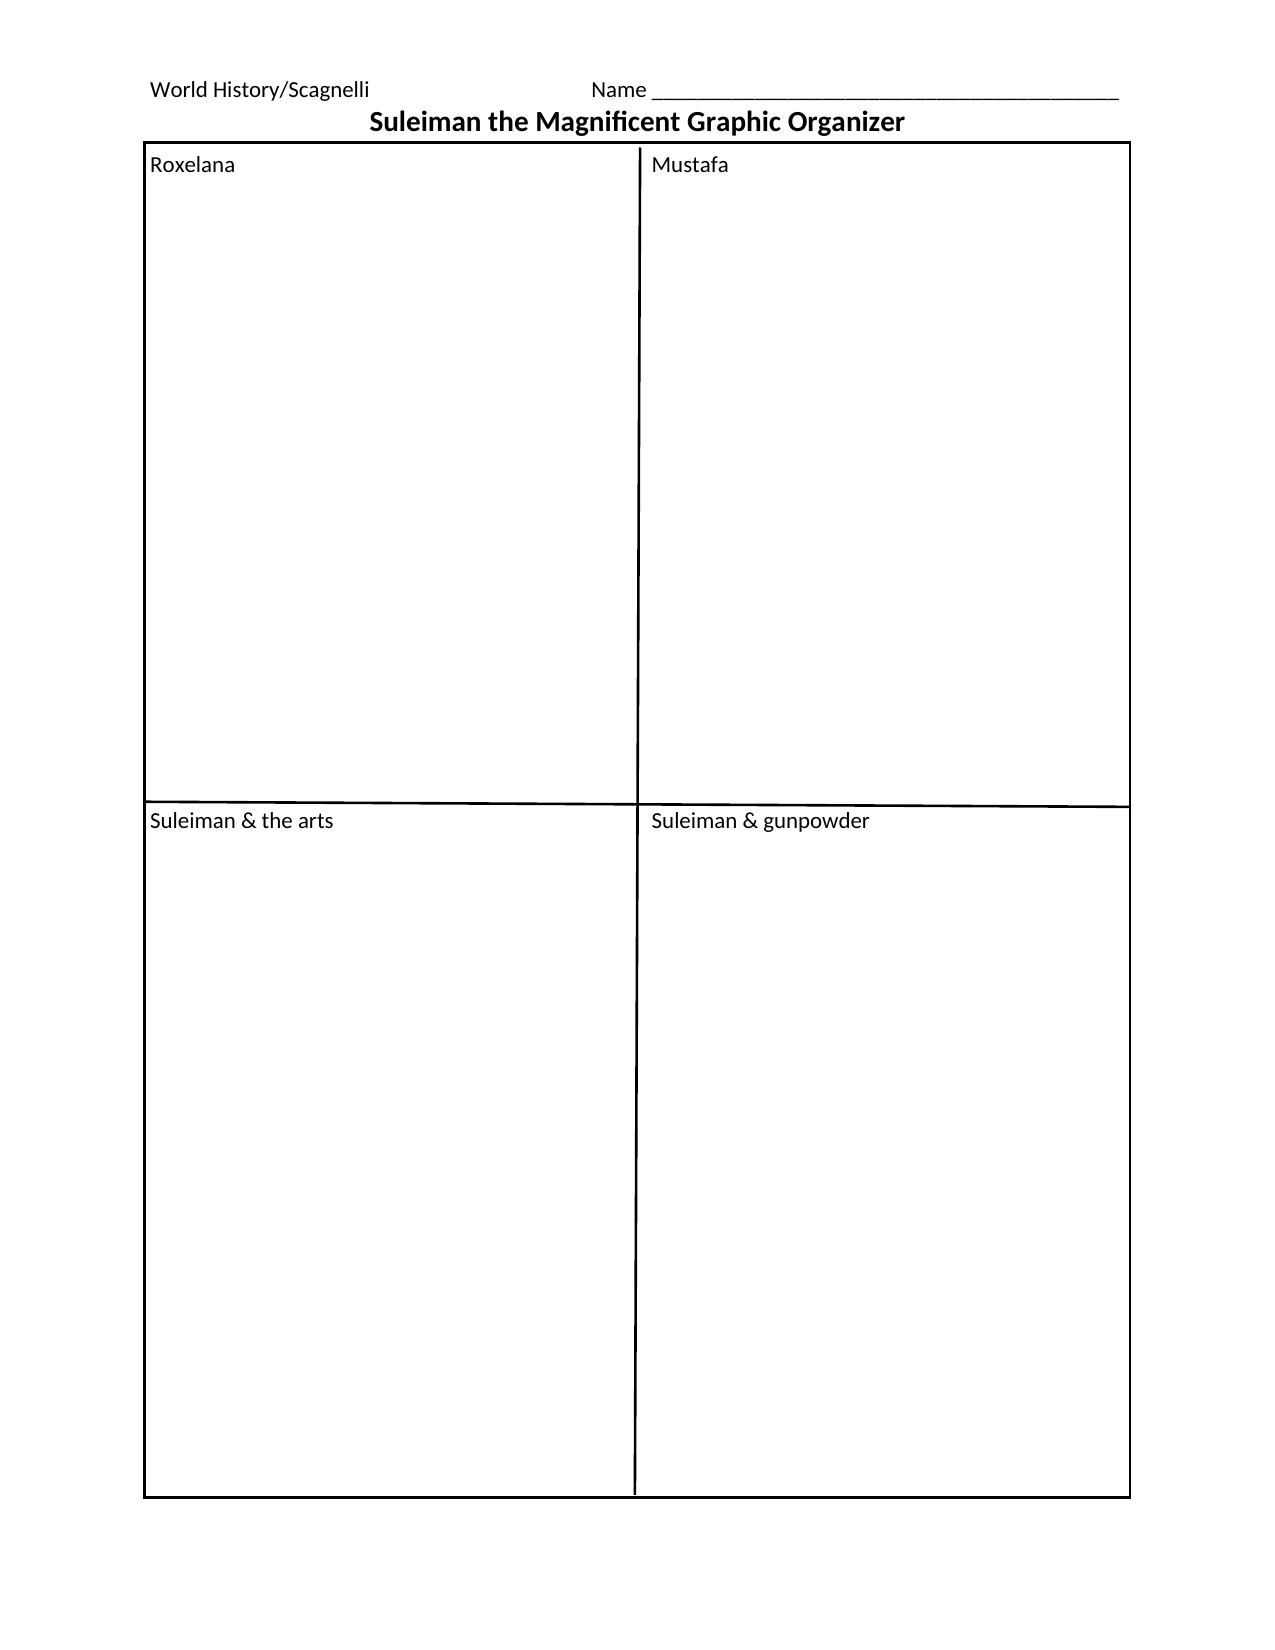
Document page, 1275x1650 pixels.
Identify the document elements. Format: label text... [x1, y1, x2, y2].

text Roxelana Mustafa [642, 150, 1125, 178]
text Suleiman & the arts Suleiman & gunpowder [150, 806, 636, 834]
text Roxelana Mustafa [150, 150, 638, 178]
text Suleiman & the arts Suleiman & gunpowder [639, 806, 1125, 834]
